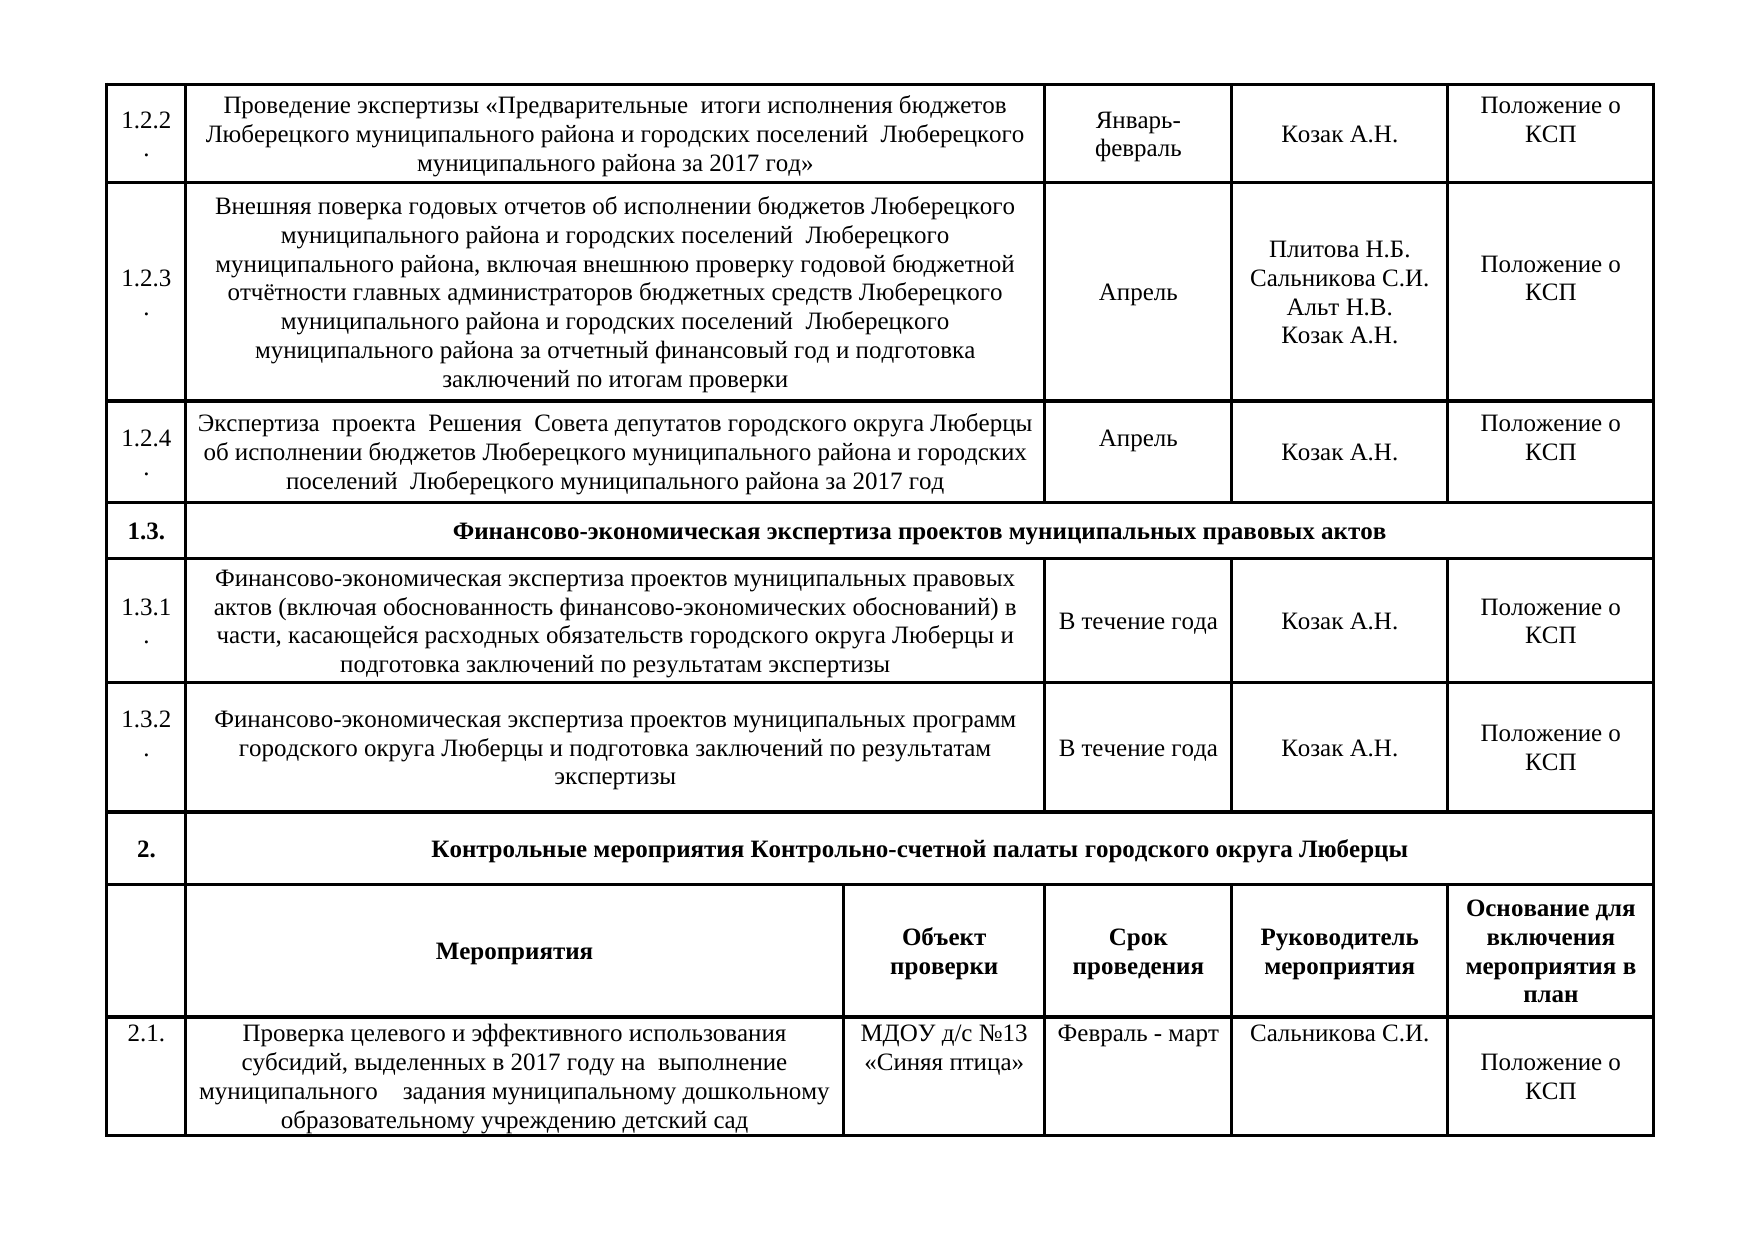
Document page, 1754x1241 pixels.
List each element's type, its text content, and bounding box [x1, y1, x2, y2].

table_cell Козак А.Н. [1233, 684, 1446, 810]
table_cell Положение о КСП [1449, 403, 1652, 501]
table_cell Февраль - март [1046, 1019, 1230, 1133]
table_cell Плитова Н.Б. Сальникова С.И. Альт Н.В. Козак А.Н. [1233, 184, 1446, 399]
table_cell Внешняя поверка годовых отчетов об исполнении бюджетов Люберецкого муниципального района и городских поселений Люберецкого муниципального района, включая внешнюю проверку годовой бюджетной отчётности главных администраторов бюджетных средств Люберецкого муниципального района и городских поселений Люберецкого муниципального района за отчетный финансовый год и подготовка заключений по итогам проверки [187, 184, 1043, 399]
table_cell Финансово-экономическая экспертиза проектов муниципальных правовых актов [187, 504, 1652, 557]
table_cell Объект проверки [845, 886, 1043, 1015]
table_cell Финансово-экономическая экспертиза проектов муниципальных правовых актов (включая обоснованность финансово-экономических обоснований) в части, касающейся расходных обязательств городского округа Люберцы и подготовка заключений по результатам экспертизы [187, 560, 1043, 681]
table_cell 2.1. [108, 1019, 184, 1133]
table_cell В течение года [1046, 684, 1230, 810]
table_cell Экспертиза проекта Решения Совета депутатов городского округа Люберцы об исполнении бюджетов Люберецкого муниципального района и городских поселений Люберецкого муниципального района за 2017 год [187, 403, 1043, 501]
table_cell 1.2.3. [108, 184, 184, 399]
table_cell Козак А.Н. [1233, 560, 1446, 681]
table_cell [108, 886, 184, 1015]
table_cell Проведение экспертизы «Предварительные итоги исполнения бюджетов Люберецкого муниципального района и городских поселений Люберецкого муниципального района за 2017 год» [187, 86, 1043, 181]
table_cell Сальникова С.И. [1233, 1019, 1446, 1133]
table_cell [845, 1019, 1043, 1133]
table_cell 2. [108, 814, 184, 883]
table_cell Срок проведения [1046, 886, 1230, 1015]
table_cell В течение года [1046, 560, 1230, 681]
table_cell Контрольные мероприятия Контрольно-счетной палаты городского округа Люберцы [187, 814, 1652, 883]
table_cell Апрель [1046, 403, 1230, 501]
table_cell Положение о КСП [1449, 86, 1652, 181]
table_cell Положение о КСП [1449, 1019, 1652, 1133]
table_cell Положение о КСП [1449, 184, 1652, 399]
table_cell 1.2.2. [108, 86, 184, 181]
table_cell Козак А.Н. [1233, 403, 1446, 501]
table_cell 1.3.2. [108, 684, 184, 810]
table_cell Январь-февраль [1046, 86, 1230, 181]
table_cell Мероприятия [187, 886, 842, 1015]
table_cell Руководитель мероприятия [1233, 886, 1446, 1015]
table_cell Козак А.Н. [1233, 86, 1446, 181]
table_cell 1.3. [108, 504, 184, 557]
table_cell Финансово-экономическая экспертиза проектов муниципальных программ городского округа Люберцы и подготовка заключений по результатам экспертизы [187, 684, 1043, 810]
table_cell 1.2.4. [108, 403, 184, 501]
table_cell 1.3.1. [108, 560, 184, 681]
table_cell Положение о КСП [1449, 684, 1652, 810]
table_cell Апрель [1046, 184, 1230, 399]
table_cell Основание для включения мероприятия в план [1449, 886, 1652, 1015]
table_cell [187, 1019, 842, 1133]
table_cell Положение о КСП [1449, 560, 1652, 681]
